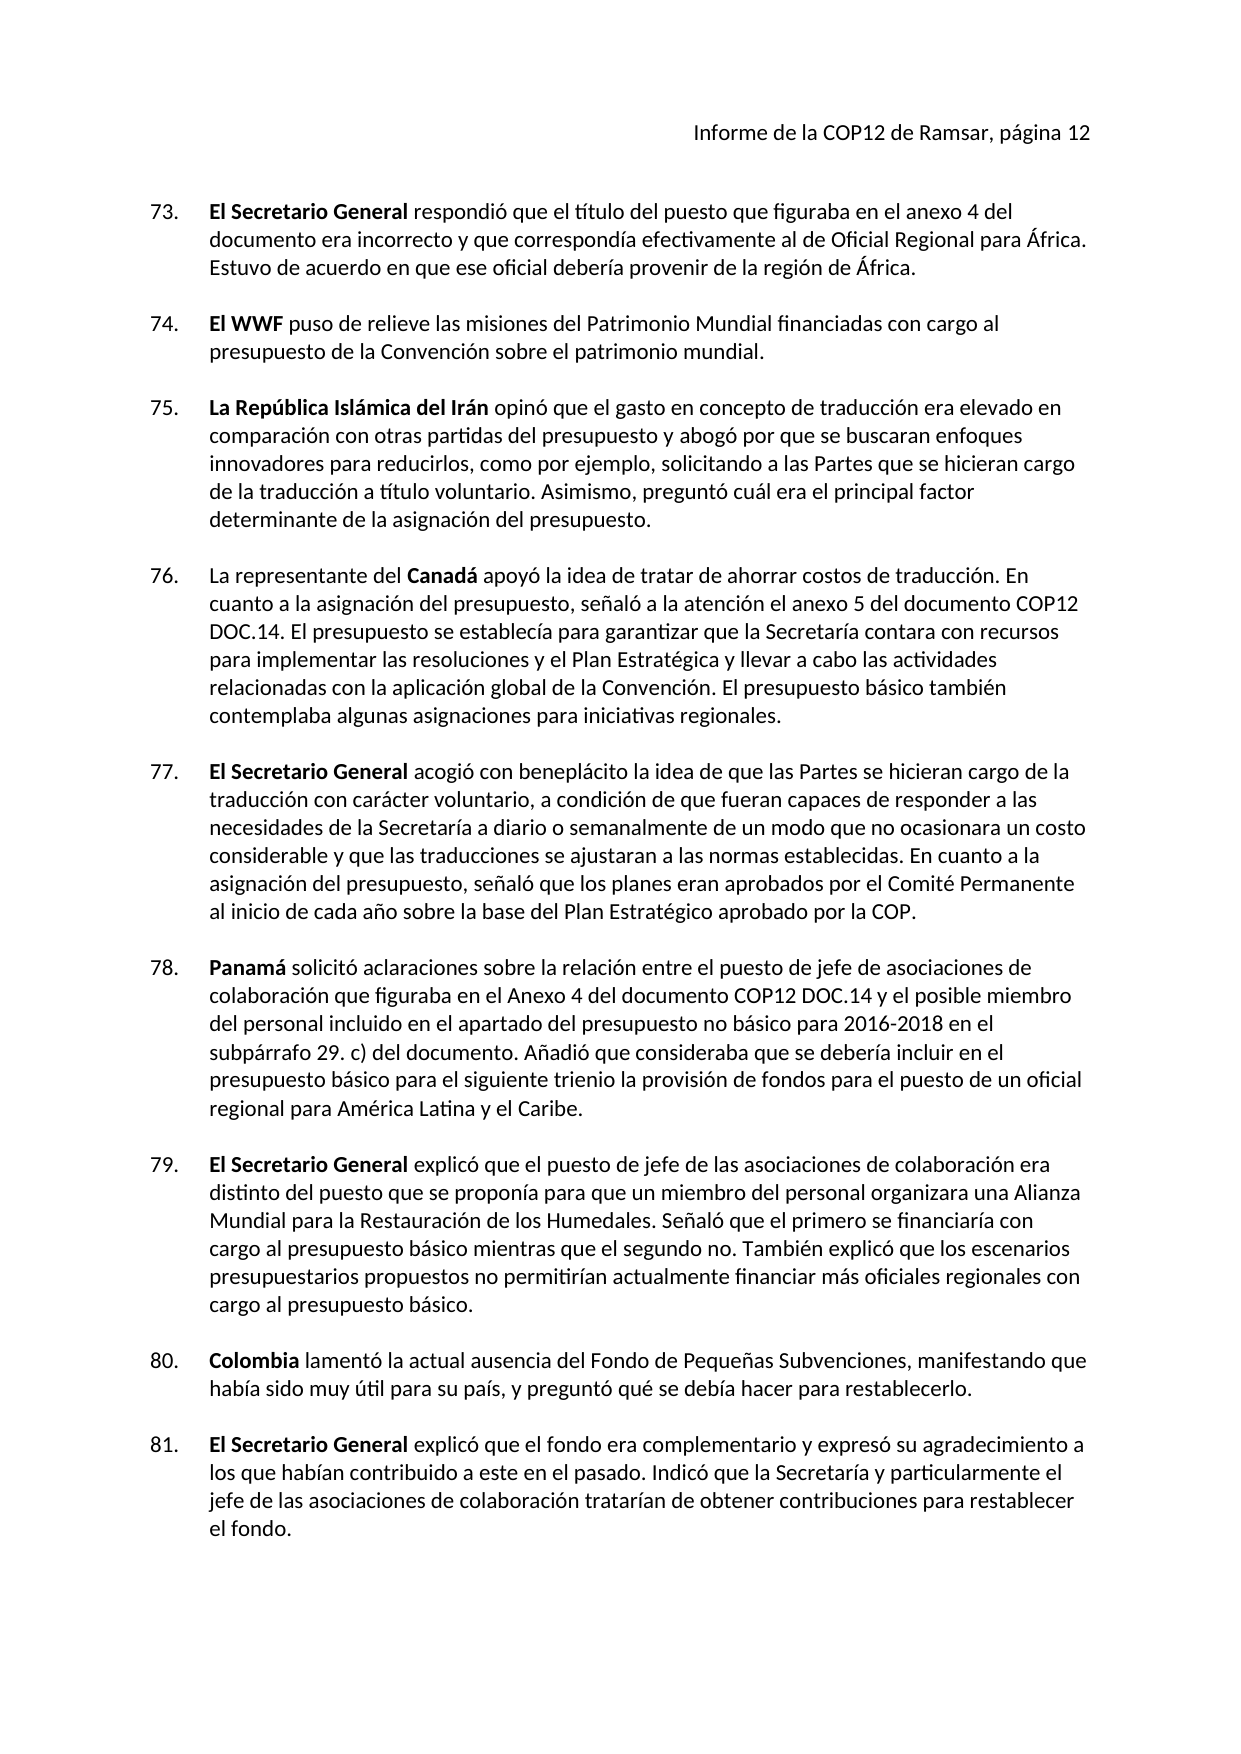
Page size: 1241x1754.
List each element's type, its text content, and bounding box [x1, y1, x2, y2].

list El Secretario General explicó que el fondo era complementario y expresó su agradecimiento a los que habían contribuido a este en el pasado. Indicó que la Secretaría y particularmente el jefe de las asociaciones de colaboración tratarían de obtener contribuciones para restablecer el fondo. [150, 1430, 1090, 1542]
list La República Islámica del Irán opinó que el gasto en concepto de traducción era elevado en comparación con otras partidas del presupuesto y abogó por que se buscaran enfoques innovadores para reducirlos, como por ejemplo, solicitando a las Partes que se hicieran cargo de la traducción a título voluntario. Asimismo, preguntó cuál era el principal factor determinante de la asignación del presupuesto. [150, 393, 1090, 533]
list El Secretario General respondió que el título del puesto que figuraba en el anexo 4 del documento era incorrecto y que correspondía efectivamente al de Oficial Regional para África. Estuvo de acuerdo en que ese oficial debería provenir de la región de África. [150, 197, 1090, 281]
list El WWF puso de relieve las misiones del Patrimonio Mundial financiadas con cargo al presupuesto de la Convención sobre el patrimonio mundial. [150, 309, 1090, 365]
list La representante del Canadá apoyó la idea de tratar de ahorrar costos de traducción. En cuanto a la asignación del presupuesto, señaló a la atención el anexo 5 del documento COP12 DOC.14. El presupuesto se establecía para garantizar que la Secretaría contara con recursos para implementar las resoluciones y el Plan Estratégica y llevar a cabo las actividades relacionadas con la aplicación global de la Convención. El presupuesto básico también contemplaba algunas asignaciones para iniciativas regionales. [150, 561, 1090, 729]
list Panamá solicitó aclaraciones sobre la relación entre el puesto de jefe de asociaciones de colaboración que figuraba en el Anexo 4 del documento COP12 DOC.14 y el posible miembro del personal incluido en el apartado del presupuesto no básico para 2016-2018 en el subpárrafo 29. c) del documento. Añadió que consideraba que se debería incluir en el presupuesto básico para el siguiente trienio la provisión de fondos para el puesto de un oficial regional para América Latina y el Caribe. [150, 953, 1090, 1122]
list Colombia lamentó la actual ausencia del Fondo de Pequeñas Subvenciones, manifestando que había sido muy útil para su país, y preguntó qué se debía hacer para restablecerlo. [150, 1346, 1090, 1402]
list El Secretario General explicó que el puesto de jefe de las asociaciones de colaboración era distinto del puesto que se proponía para que un miembro del personal organizara una Alianza Mundial para la Restauración de los Humedales. Señaló que el primero se financiaría con cargo al presupuesto básico mientras que el segundo no. También explicó que los escenarios presupuestarios propuestos no permitirían actualmente financiar más oficiales regionales con cargo al presupuesto básico. [150, 1150, 1090, 1318]
list El Secretario General acogió con beneplácito la idea de que las Partes se hicieran cargo de la traducción con carácter voluntario, a condición de que fueran capaces de responder a las necesidades de la Secretaría a diario o semanalmente de un modo que no ocasionara un costo considerable y que las traducciones se ajustaran a las normas establecidas. En cuanto a la asignación del presupuesto, señaló que los planes eran aprobados por el Comité Permanente al inicio de cada año sobre la base del Plan Estratégico aprobado por la COP. [150, 757, 1090, 926]
